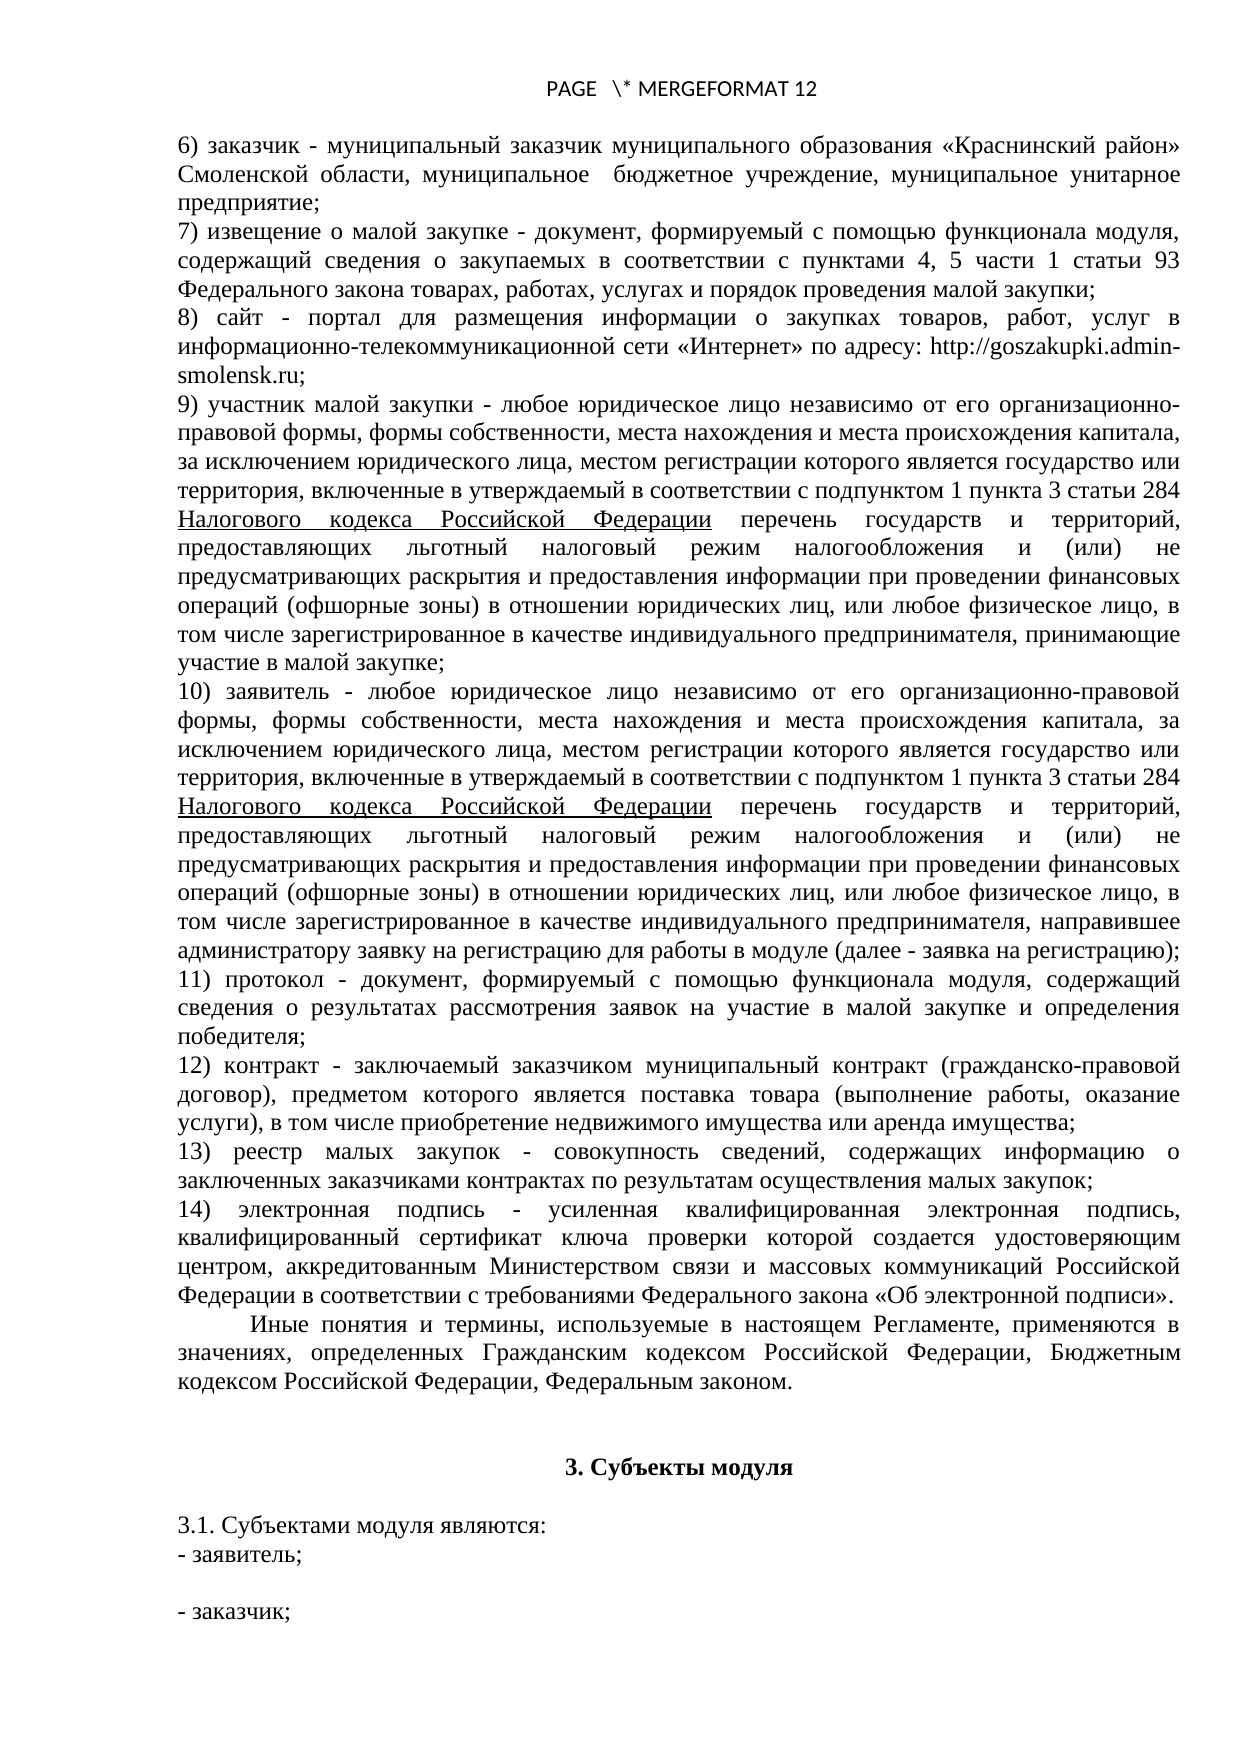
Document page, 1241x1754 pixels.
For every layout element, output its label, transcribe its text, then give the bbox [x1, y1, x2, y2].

text 13) реестр малых закупок - совокупность сведений, содержащих информацию о заключенных заказчиками контрактах по результатам осуществления малых закупок; [177, 1136, 1181, 1194]
text 11) протокол - документ, формируемый с помощью функционала модуля, содержащий сведения о результатах рассмотрения заявок на участие в малой закупке и определения победителя; [177, 964, 1181, 1050]
text 14) электронная подпись - усиленная квалифицированная электронная подпись, квалифицированный сертификат ключа проверки которой создается удостоверяющим центром, аккредитованным Министерством связи и массовых коммуникаций Российской Федерации в соответствии с требованиями Федерального закона «Об электронной подписи». [177, 1194, 1181, 1309]
text 6) заказчик - муниципальный заказчик муниципального образования «Краснинский район» Смоленской области, муниципальное бюджетное учреждение, муниципальное унитарное предприятие; [177, 130, 1181, 216]
text - заявитель; [177, 1539, 1181, 1567]
text 10) заявитель - любое юридическое лицо независимо от его организационно-правовой формы, формы собственности, места нахождения и места происхождения капитала, за исключением юридического лица, местом регистрации которого является государство или территория, включенные в утверждаемый в соответствии с подпунктом 1 пункта 3 статьи 284 Налогового кодекса Российской Федерации перечень государств и территорий, предоставляющих льготный налоговый режим налогообложения и (или) не предусматривающих раскрытия и предоставления информации при проведении финансовых операций (офшорные зоны) в отношении юридических лиц, или любое физическое лицо, в том числе зарегистрированное в качестве индивидуального предпринимателя, направившее администратору заявку на регистрацию для работы в модуле (далее - заявка на регистрацию); [177, 676, 1181, 964]
text 3. Субъекты модуля [177, 1395, 1181, 1481]
text Иные понятия и термины, используемые в настоящем Регламенте, применяются в значениях, определенных Гражданским кодексом Российской Федерации, Бюджетным кодексом Российской Федерации, Федеральным законом. [177, 1309, 1181, 1395]
text 8) сайт - портал для размещения информации о закупках товаров, работ, услуг в информационно-телекоммуникационной сети «Интернет» по адресу: http://goszakupki.admin-smolensk.ru; [177, 302, 1181, 389]
text 3.1. Субъектами модуля являются: [177, 1510, 1181, 1539]
text - заказчик; [177, 1596, 1181, 1625]
text 12) контракт - заключаемый заказчиком муниципальный контракт (гражданско-правовой договор), предметом которого является поставка товара (выполнение работы, оказание услуги), в том числе приобретение недвижимого имущества или аренда имущества; [177, 1050, 1181, 1136]
text 7) извещение о малой закупке - документ, формируемый с помощью функционала модуля, содержащий сведения о закупаемых в соответствии с пунктами 4, 5 части 1 статьи 93 Федерального закона товарах, работах, услугах и порядок проведения малой закупки; [177, 216, 1181, 302]
text 9) участник малой закупки - любое юридическое лицо независимо от его организационно-правовой формы, формы собственности, места нахождения и места происхождения капитала, за исключением юридического лица, местом регистрации которого является государство или территория, включенные в утверждаемый в соответствии с подпунктом 1 пункта 3 статьи 284 Налогового кодекса Российской Федерации перечень государств и территорий, предоставляющих льготный налоговый режим налогообложения и (или) не предусматривающих раскрытия и предоставления информации при проведении финансовых операций (офшорные зоны) в отношении юридических лиц, или любое физическое лицо, в том числе зарегистрированное в качестве индивидуального предпринимателя, принимающие участие в малой закупке; [177, 389, 1181, 676]
